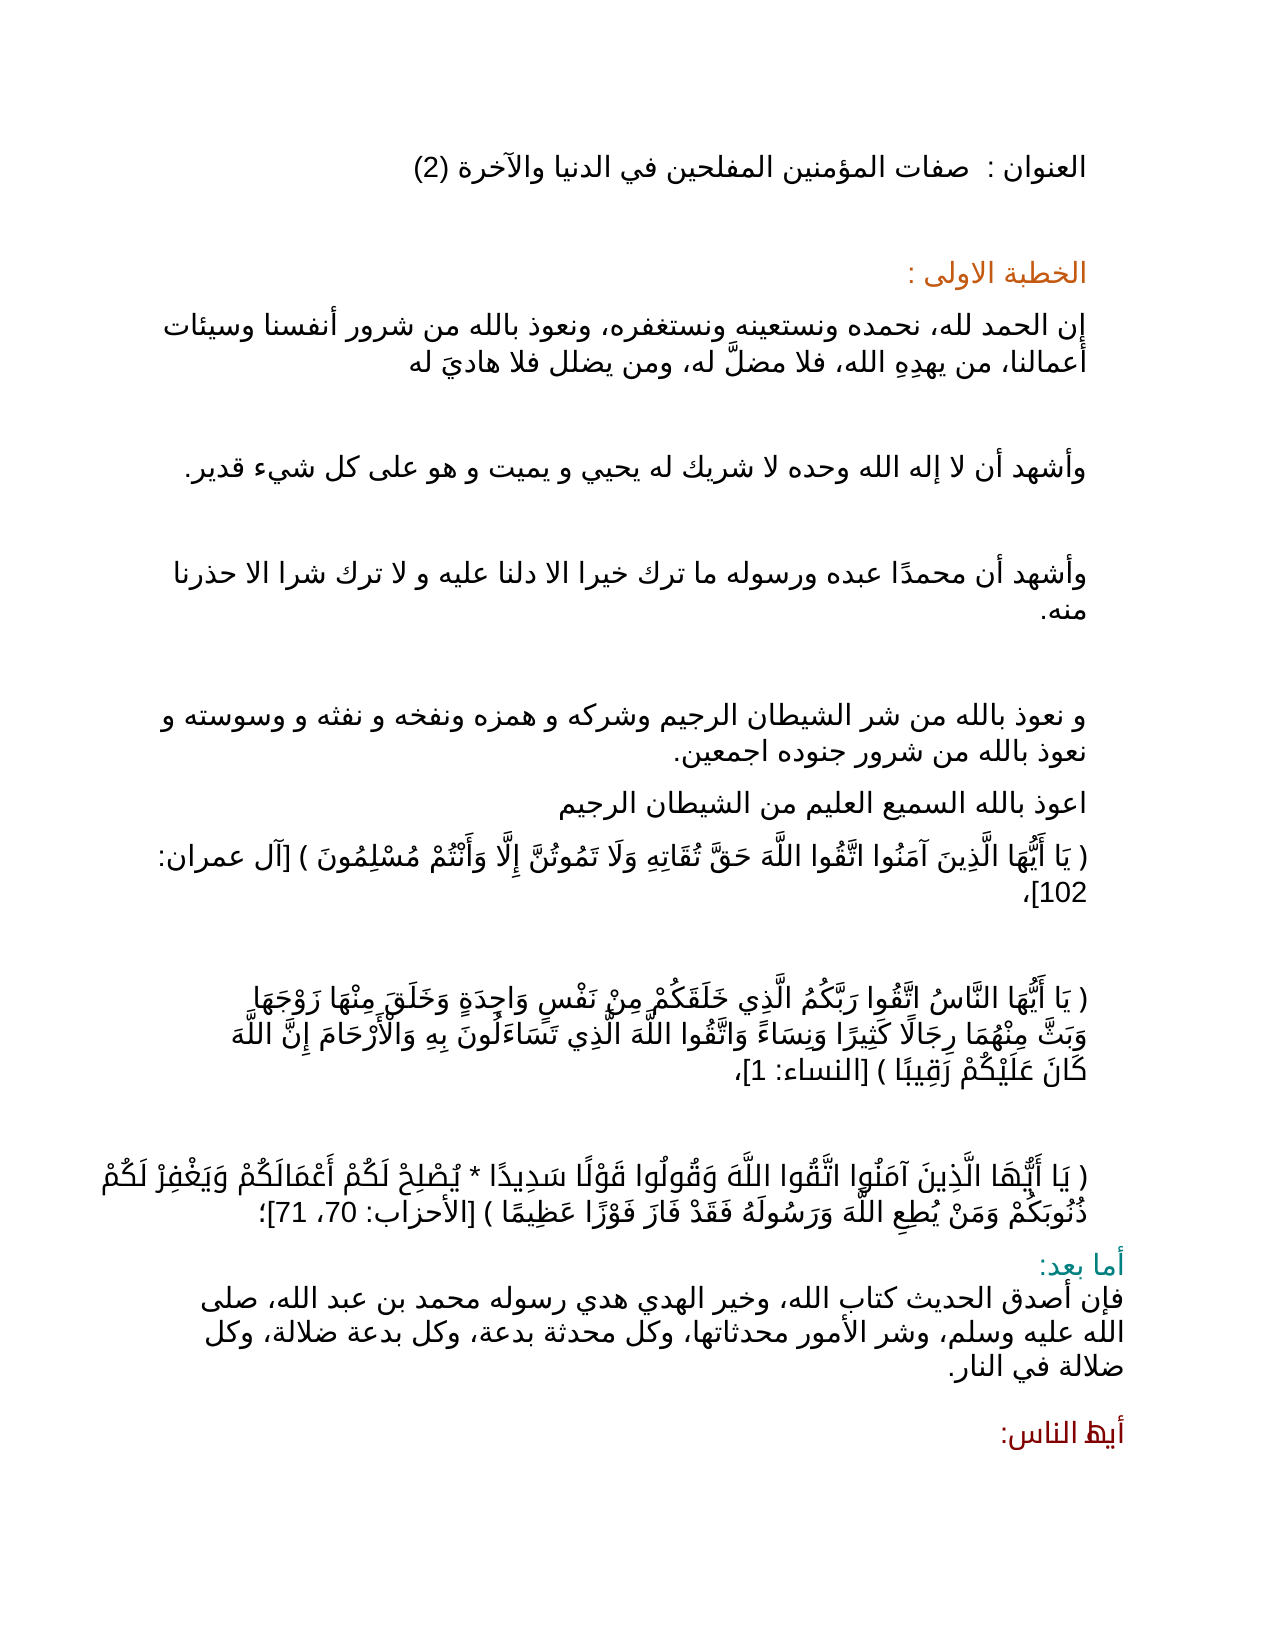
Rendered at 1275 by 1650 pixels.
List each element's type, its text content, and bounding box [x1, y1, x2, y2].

text وأشهد أن لا إله الله وحده لا شريك له يحيي و يميت و هو على كل شيء قدير. [150, 450, 1087, 484]
text و نعوذ بالله من شر الشيطان الرجيم وشركه و همزه ونفخه و نفثه و وسوسته و نعوذ بالله من شرور جنوده اجمعين. [150, 698, 1087, 767]
text ﴿ يَا أَيُّهَا النَّاسُ اتَّقُوا رَبَّكُمُ الَّذِي خَلَقَكُمْ مِنْ نَفْسٍ وَاحِدَةٍ وَخَلَقَ مِنْهَا زَوْجَهَا وَبَثَّ مِنْهُمَا رِجَالًا كَثِيرًا وَنِسَاءً وَاتَّقُوا اللَّهَ الَّذِي تَسَاءَلُونَ بِهِ وَالْأَرْحَامَ إِنَّ اللَّهَ كَانَ عَلَيْكُمْ رَقِيبًا ﴾ [النساء: 1]، [150, 981, 1087, 1087]
text أما بعد: [150, 1248, 1125, 1282]
text العنوان : صفات المؤمنين المفلحين في الدنيا والآخرة (2) [150, 150, 1087, 183]
text فإن أصدق الحديث كتاب الله، وخير الهدي هدي رسوله محمد بن عبد الله، صلى الله عليه وسلم، وشر الأمور محدثاتها، وكل محدثة بدعة، وكل بدعة ضلالة، وكل ضلالة في النار. [150, 1282, 1125, 1382]
text وأشهد أن محمدًا عبده ورسوله ما ترك خيرا الا دلنا عليه و لا ترك شرا الا حذرنا منه. [150, 556, 1087, 626]
text اعوذ بالله السميع العليم من الشيطان الرجيم [150, 787, 1087, 820]
text ﴿ يَا أَيُّهَا الَّذِينَ آمَنُوا اتَّقُوا اللَّهَ حَقَّ تُقَاتِهِ وَلَا تَمُوتُنَّ إِلَّا وَأَنْتُمْ مُسْلِمُونَ ﴾ [آل عمران: 102]، [150, 839, 1087, 909]
text ﴿ يَا أَيُّهَا الَّذِينَ آمَنُوا اتَّقُوا اللَّهَ وَقُولُوا قَوْلًا سَدِيدًا * يُصْلِحْ لَكُمْ أَعْمَالَكُمْ وَيَغْفِرْ لَكُمْ ذُنُوبَكُمْ وَمَنْ يُطِعِ اللَّهَ وَرَسُولَهُ فَقَدْ فَازَ فَوْزًا عَظِيمًا ﴾ [الأحزاب: 70، 71]؛ [150, 1159, 1087, 1229]
text الخطبة الاولى : [150, 256, 1087, 289]
text أيها الناس: [150, 1416, 1125, 1449]
text إن الحمد لله، نحمده ونستعينه ونستغفره، ونعوذ بالله من شرور أنفسنا وسيئات أعمالنا، من يهدِهِ الله، فلا مضلَّ له، ومن يضلل فلا هاديَ له [150, 308, 1087, 378]
